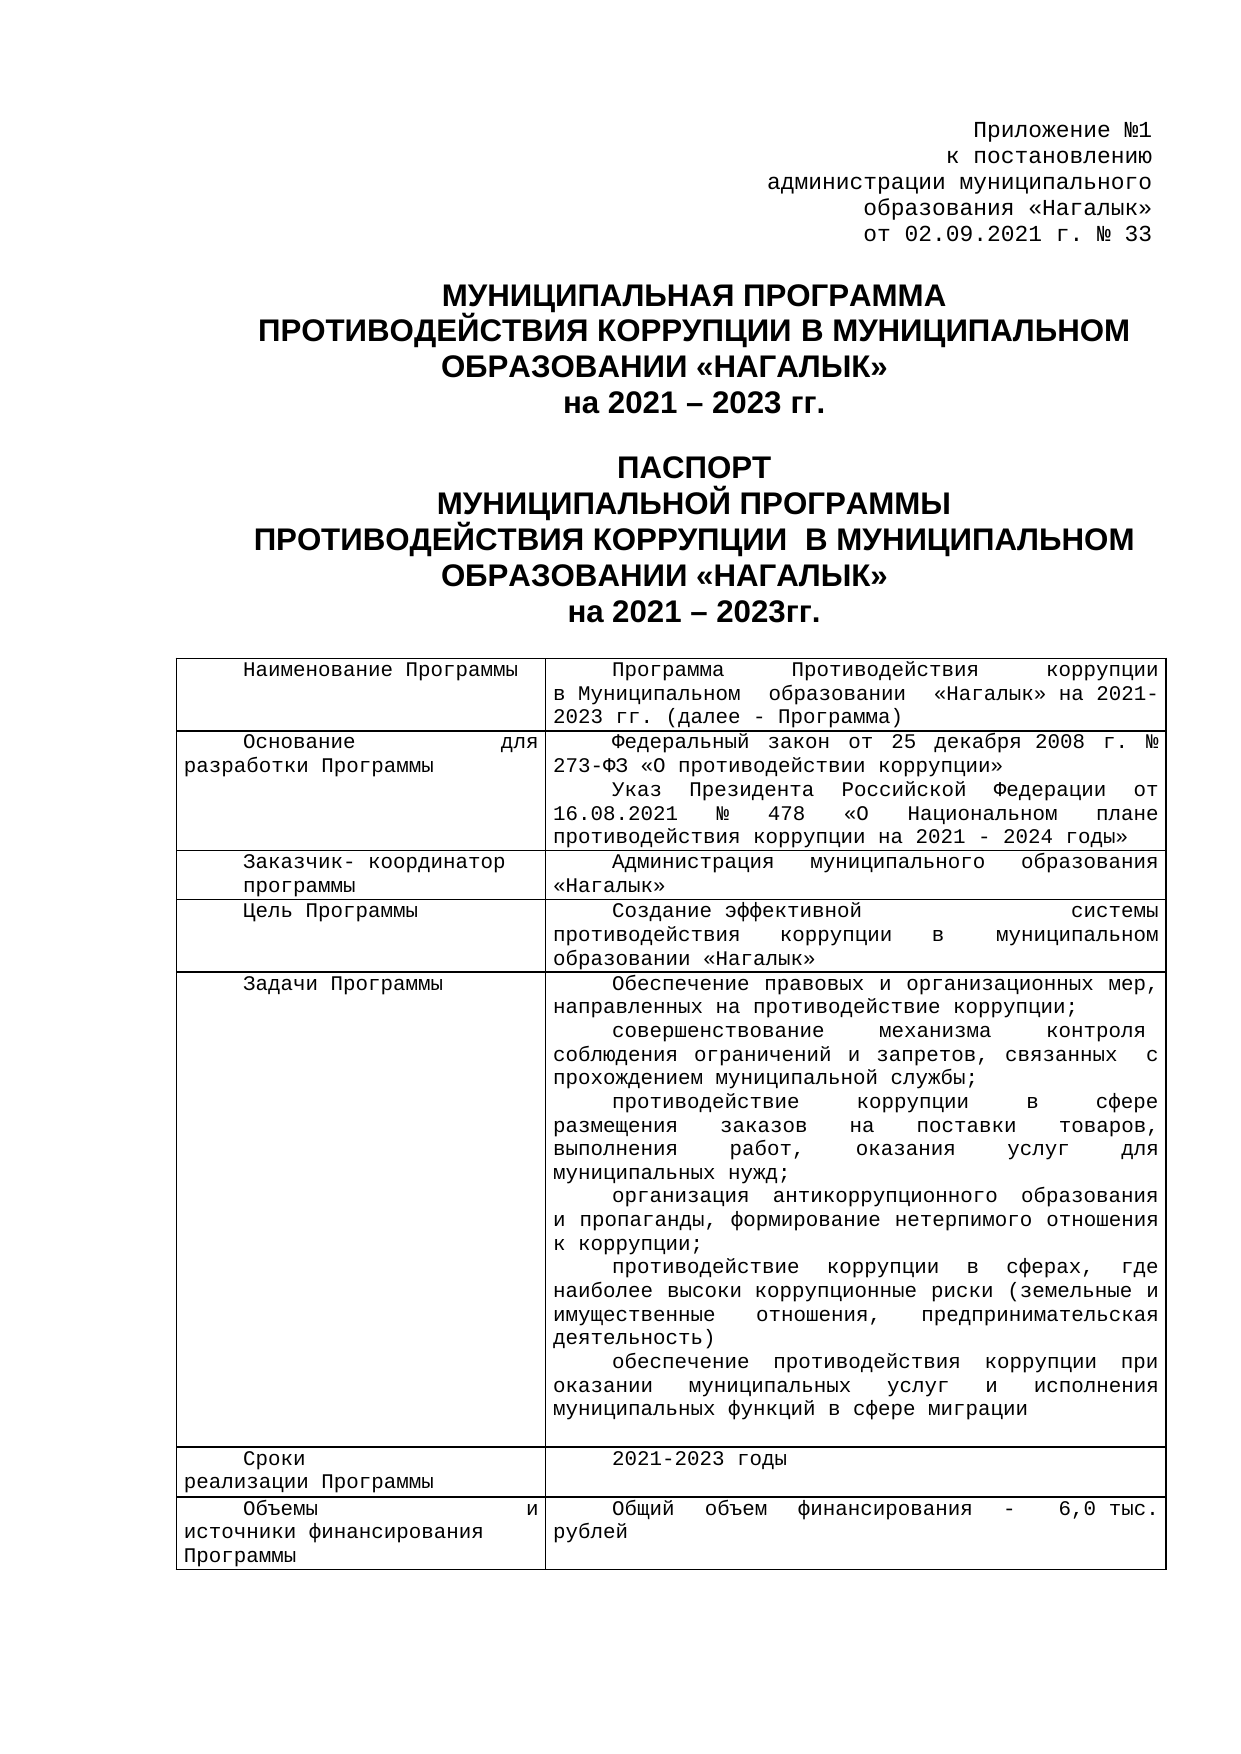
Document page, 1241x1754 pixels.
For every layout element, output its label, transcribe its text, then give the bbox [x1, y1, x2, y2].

table_cell 2021-2023 годы [546, 1448, 1165, 1496]
text Приложение №1 [177, 118, 1152, 144]
text ПАСПОРТ [177, 449, 1152, 485]
text ПРОТИВОДЕЙСТВИЯ КОРРУПЦИИ В МУНИЦИПАЛЬНОМ ОБРАЗОВАНИИ «НАГАЛЫК» [177, 312, 1152, 384]
text к постановлению [177, 144, 1152, 170]
table_header Наименование Программы [177, 659, 545, 730]
table_cell Создание эффективной системы противодействия коррупции в муниципальном образовании «Нагалык» [546, 900, 1165, 971]
table_cell Задачи Программы [177, 973, 545, 1446]
table_cell Объемы и источники финансирования Программы [177, 1498, 545, 1568]
text на 2021 – 2023 гг. [177, 384, 1152, 420]
table_cell Обеспечение правовых и организационных мер, направленных на противодействие коррупции; совершенствование механизма контроля соблюдения ограничений и запретов, связанных с прохождением муниципальной службы; противодействие коррупции в сфере размещения заказов на поставки товаров, выполнения работ, оказания услуг для муниципальных нужд; организация антикоррупционного образования и пропаганды, формирование нетерпимого отношения к коррупции; противодействие коррупции в сферах, где наиболее высоки коррупционные риски (земельные и имущественные отношения, предпринимательская деятельность) обеспечение противодействия коррупции при оказании муниципальных услуг и исполнения муниципальных функций в сфере миграции [546, 973, 1165, 1446]
table_cell Сроки реализации Программы [177, 1448, 545, 1496]
table_header Программа Противодействия коррупции в Муниципальном образовании «Нагалык» на 2021-2023 гг. (далее - Программа) [546, 659, 1165, 730]
table_cell Федеральный закон от 25 декабря 2008 г. № 273-ФЗ «О противодействии коррупции» Указ Президента Российской Федерации от 16.08.2021 № 478 «О Национальном плане противодействия коррупции на 2021 - 2024 годы» [546, 732, 1165, 850]
table_cell Основание для разработки Программы [177, 732, 545, 850]
table_cell Администрация муниципального образования «Нагалык» [546, 851, 1165, 899]
text на 2021 – 2023гг. [177, 593, 1152, 629]
text ПРОТИВОДЕЙСТВИЯ КОРРУПЦИИ В МУНИЦИПАЛЬНОМ ОБРАЗОВАНИИ «НАГАЛЫК» [177, 521, 1152, 593]
text образования «Нагалык» [177, 196, 1152, 222]
text администрации муниципального [177, 170, 1152, 196]
text от 02.09.2021 г. № 33 [177, 222, 1152, 248]
table_cell Заказчик- координатор программы [177, 851, 545, 899]
text МУНИЦИПАЛЬНОЙ ПРОГРАММЫ [177, 485, 1152, 521]
table_cell Цель Программы [177, 900, 545, 971]
table_cell Общий объем финансирования - 6,0 тыс. рублей [546, 1498, 1165, 1568]
text МУНИЦИПАЛЬНАЯ ПРОГРАММА [177, 277, 1152, 312]
